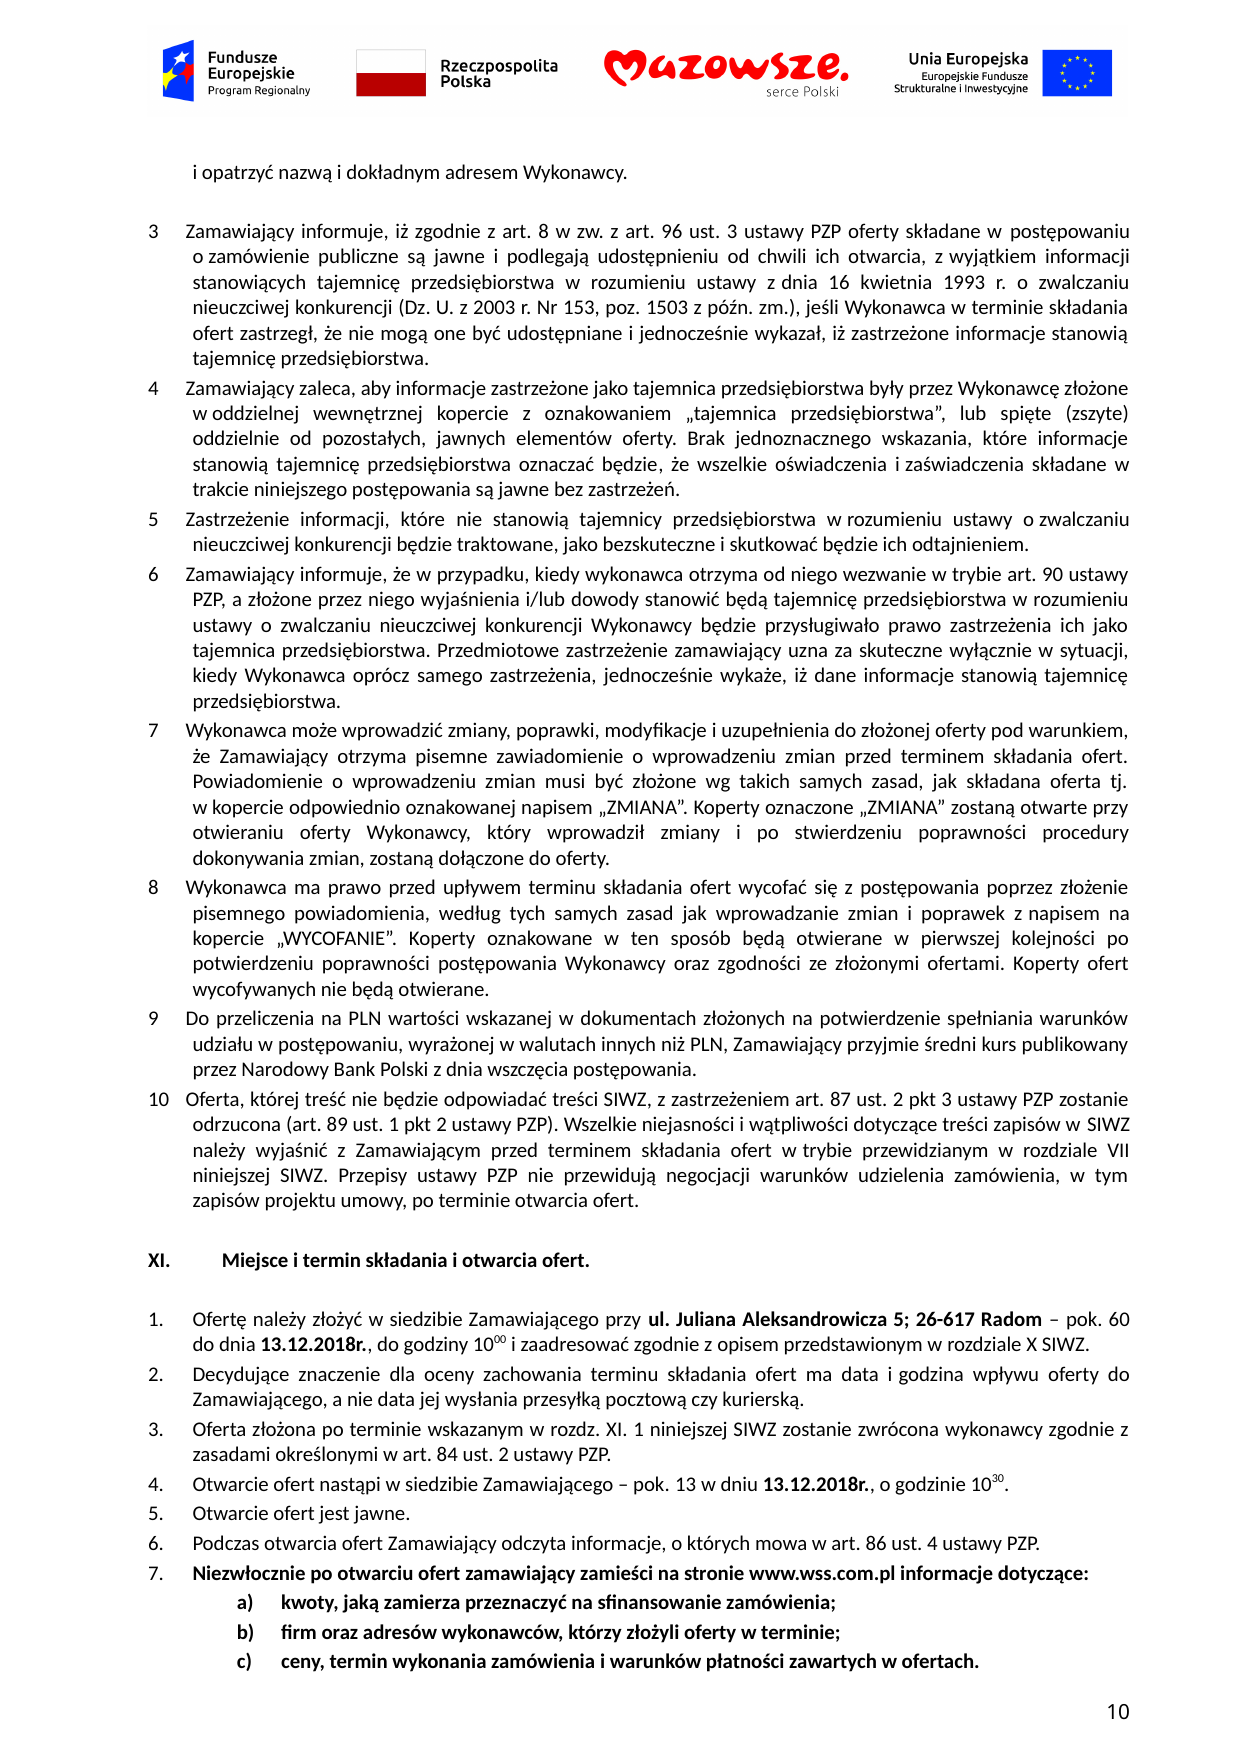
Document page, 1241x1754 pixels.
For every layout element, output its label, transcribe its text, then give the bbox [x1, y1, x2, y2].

list Wykonawca ma prawo przed upływem terminu składania ofert wycofać się z postępowania poprzez złożenie pisemnego powiadomienia, według tych samych zasad jak wprowadzanie zmian i poprawek z napisem na kopercie „WYCOFANIE”. Koperty oznakowane w ten sposób będą otwierane w pierwszej kolejności po potwierdzeniu poprawności postępowania Wykonawcy oraz zgodności ze złożonymi ofertami. Koperty ofert wycofywanych nie będą otwierane. [148, 874, 1130, 1001]
list Otwarcie ofert jest jawne. [148, 1501, 1130, 1526]
text XI. Miejsce i termin składania i otwarcia ofert. [148, 1247, 1130, 1272]
list Oferta, której treść nie będzie odpowiadać treści SIWZ, z zastrzeżeniem art. 87 ust. 2 pkt 3 ustawy PZP zostanie odrzucona (art. 89 ust. 1 pkt 2 ustawy PZP). Wszelkie niejasności i wątpliwości dotyczące treści zapisów w SIWZ należy wyjaśnić z Zamawiającym przed terminem składania ofert w trybie przewidzianym w rozdziale VII niniejszej SIWZ. Przepisy ustawy PZP nie przewidują negocjacji warunków udzielenia zamówienia, w tym zapisów projektu umowy, po terminie otwarcia ofert. [148, 1086, 1130, 1213]
list firm oraz adresów wykonawców, którzy złożyli oferty w terminie; [237, 1619, 1130, 1644]
text i opatrzyć nazwą i dokładnym adresem Wykonawcy. [192, 159, 1130, 184]
list Podczas otwarcia ofert Zamawiający odczyta informacje, o których mowa w art. 86 ust. 4 ustawy PZP. [148, 1530, 1130, 1556]
list Zamawiający zaleca, aby informacje zastrzeżone jako tajemnica przedsiębiorstwa były przez Wykonawcę złożone w oddzielnej wewnętrznej kopercie z oznakowaniem „tajemnica przedsiębiorstwa”, lub spięte (zszyte) oddzielnie od pozostałych, jawnych elementów oferty. Brak jednoznacznego wskazania, które informacje stanowią tajemnicę przedsiębiorstwa oznaczać będzie, że wszelkie oświadczenia i zaświadczenia składane w trakcie niniejszego postępowania są jawne bez zastrzeżeń. [148, 375, 1130, 502]
list ceny, termin wykonania zamówienia i warunków płatności zawartych w ofertach. [237, 1648, 1130, 1674]
list Otwarcie ofert nastąpi w siedzibie Zamawiającego – pok. 13 w dniu 13.12.2018r., o godzinie 1030. [148, 1471, 1130, 1496]
list Niezwłocznie po otwarciu ofert zamawiający zamieści na stronie www.wss.com.pl informacje dotyczące: [148, 1560, 1130, 1585]
list Do przeliczenia na PLN wartości wskazanej w dokumentach złożonych na potwierdzenie spełniania warunków udziału w postępowaniu, wyrażonej w walutach innych niż PLN, Zamawiający przyjmie średni kurs publikowany przez Narodowy Bank Polski z dnia wszczęcia postępowania. [148, 1006, 1130, 1082]
list Ofertę należy złożyć w siedzibie Zamawiającego przy ul. Juliana Aleksandrowicza 5; 26-617 Radom – pok. 60 do dnia 13.12.2018r., do godziny 1000 i zaadresować zgodnie z opisem przedstawionym w rozdziale X SIWZ. [148, 1306, 1130, 1357]
list Zamawiający informuje, że w przypadku, kiedy wykonawca otrzyma od niego wezwanie w trybie art. 90 ustawy PZP, a złożone przez niego wyjaśnienia i/lub dowody stanowić będą tajemnicę przedsiębiorstwa w rozumieniu ustawy o zwalczaniu nieuczciwej konkurencji Wykonawcy będzie przysługiwało prawo zastrzeżenia ich jako tajemnica przedsiębiorstwa. Przedmiotowe zastrzeżenie zamawiający uzna za skuteczne wyłącznie w sytuacji, kiedy Wykonawca oprócz samego zastrzeżenia, jednocześnie wykaże, iż dane informacje stanowią tajemnicę przedsiębiorstwa. [148, 561, 1130, 713]
list Decydujące znaczenie dla oceny zachowania terminu składania ofert ma data i godzina wpływu oferty do Zamawiającego, a nie data jej wysłania przesyłką pocztową czy kurierską. [148, 1361, 1130, 1412]
list Zamawiający informuje, iż zgodnie z art. 8 w zw. z art. 96 ust. 3 ustawy PZP oferty składane w postępowaniu o zamówienie publiczne są jawne i podlegają udostępnieniu od chwili ich otwarcia, z wyjątkiem informacji stanowiących tajemnicę przedsiębiorstwa w rozumieniu ustawy z dnia 16 kwietnia 1993 r. o zwalczaniu nieuczciwej konkurencji (Dz. U. z 2003 r. Nr 153, poz. 1503 z późn. zm.), jeśli Wykonawca w terminie składania ofert zastrzegł, że nie mogą one być udostępniane i jednocześnie wykazał, iż zastrzeżone informacje stanowią tajemnicę przedsiębiorstwa. [148, 218, 1130, 371]
picture [147, 25, 1128, 117]
list Wykonawca może wprowadzić zmiany, poprawki, modyfikacje i uzupełnienia do złożonej oferty pod warunkiem, że Zamawiający otrzyma pisemne zawiadomienie o wprowadzeniu zmian przed terminem składania ofert. Powiadomienie o wprowadzeniu zmian musi być złożone wg takich samych zasad, jak składana oferta tj. w kopercie odpowiednio oznakowanej napisem „ZMIANA”. Koperty oznaczone „ZMIANA” zostaną otwarte przy otwieraniu oferty Wykonawcy, który wprowadził zmiany i po stwierdzeniu poprawności procedury dokonywania zmian, zostaną dołączone do oferty. [148, 718, 1130, 870]
list Oferta złożona po terminie wskazanym w rozdz. XI. 1 niniejszej SIWZ zostanie zwrócona wykonawcy zgodnie z zasadami określonymi w art. 84 ust. 2 ustawy PZP. [148, 1416, 1130, 1467]
list kwoty, jaką zamierza przeznaczyć na sfinansowanie zamówienia; [237, 1589, 1130, 1615]
list Zastrzeżenie informacji, które nie stanowią tajemnicy przedsiębiorstwa w rozumieniu ustawy o zwalczaniu nieuczciwej konkurencji będzie traktowane, jako bezskuteczne i skutkować będzie ich odtajnieniem. [148, 506, 1130, 557]
